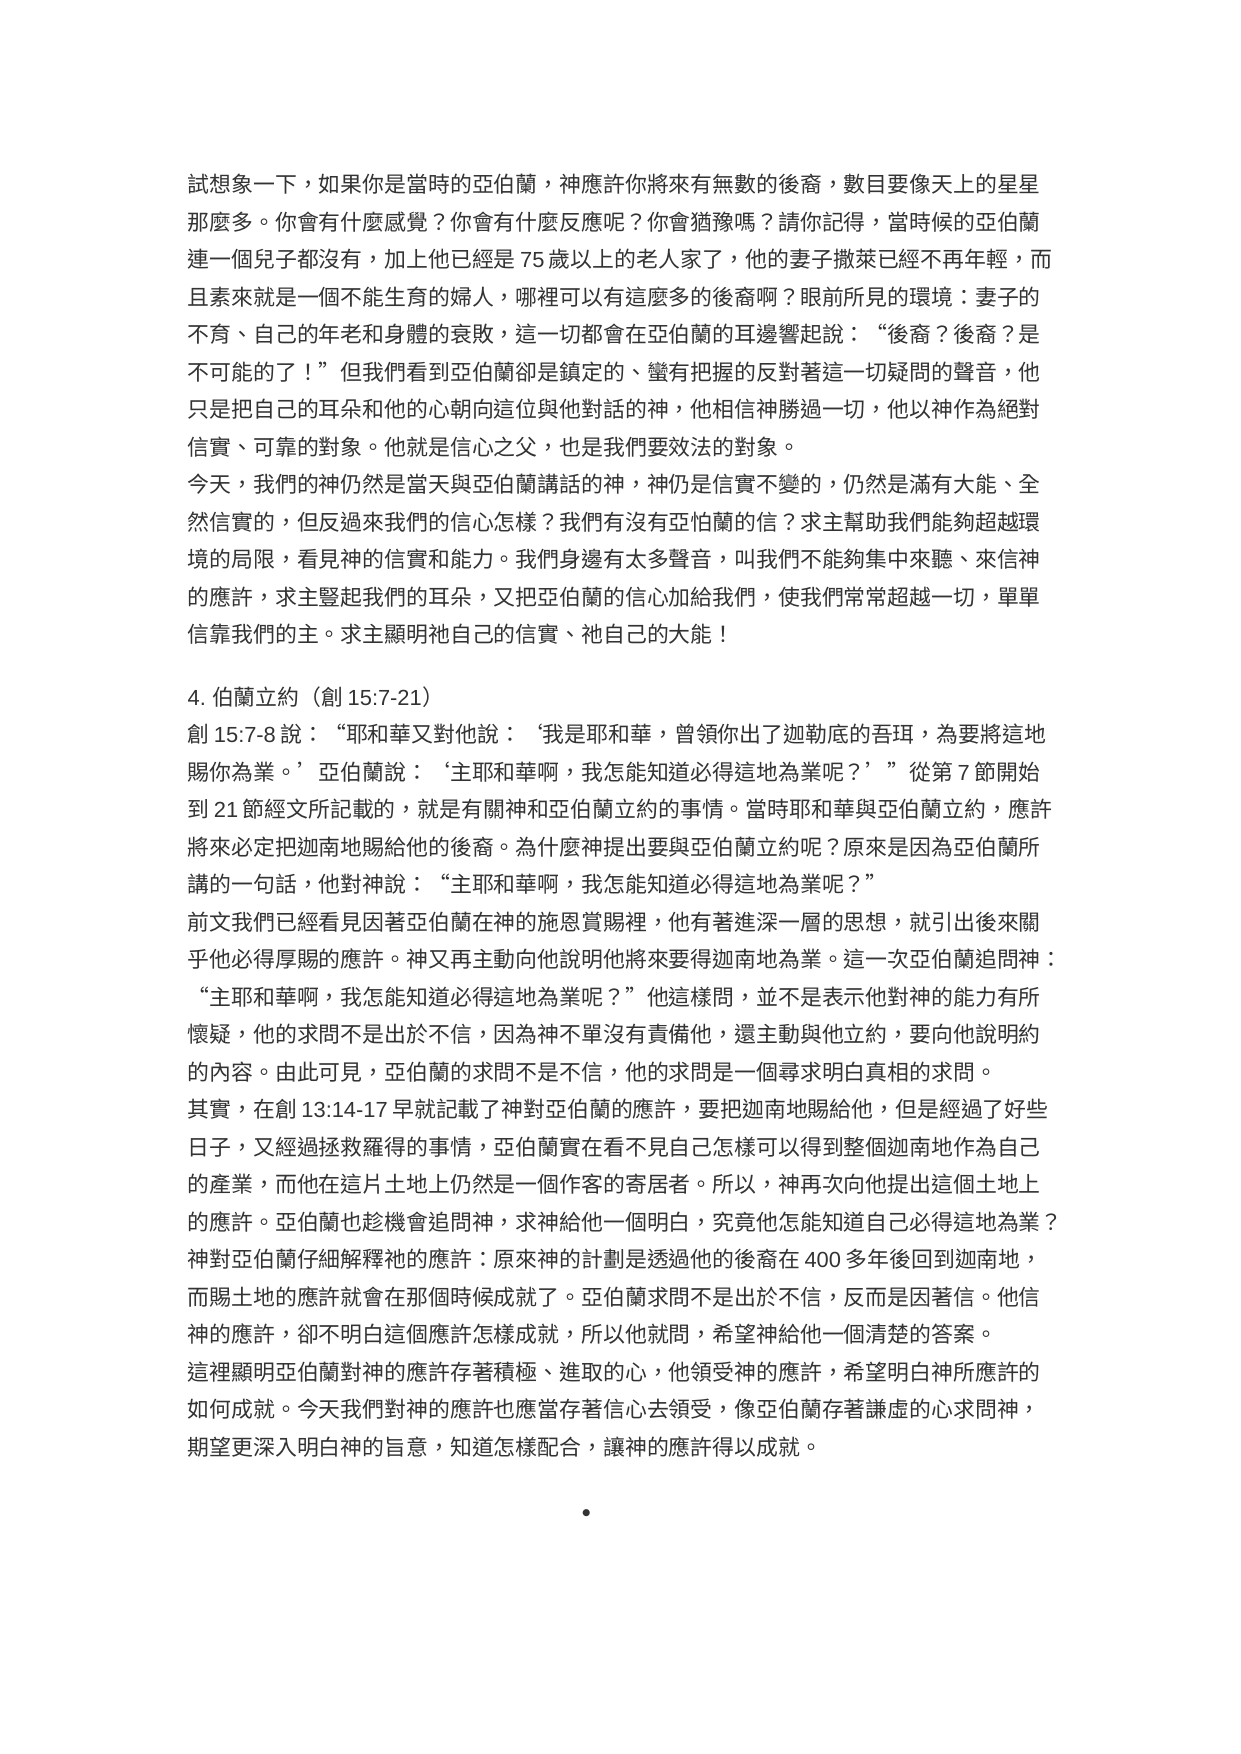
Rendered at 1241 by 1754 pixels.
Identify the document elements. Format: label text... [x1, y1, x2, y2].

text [187, 164, 1053, 652]
text 4. 伯蘭立約（創15:7-21） 創15:7-8說：“耶和華又對他說：‘我是耶和華，曾領你出了迦勒底的吾珥，為要將這地賜你為業。’亞伯蘭說：‘主耶和華啊，我怎能知道必得這地為業呢？’”從第7節開始到21節經文所記載的，就是有關神和亞伯蘭立約的事情。當時耶和華與亞伯蘭立約，應許將來必定把迦南地賜給他的後裔。為什麼神提出要與亞伯蘭立約呢？原來是因為亞伯蘭所講的一句話，他對神說：“主耶和華啊，我怎能知道必得這地為業呢？” 前文我們已經看見因著亞伯蘭在神的施恩賞賜裡，他有著進深一層的思想，就引出後來關乎他必得厚賜的應許。神又再主動向他說明他將來要得迦南地為業。這一次亞伯蘭追問神：“主耶和華啊，我怎能知道必得這地為業呢？”他這樣問，並不是表示他對神的能力有所懷疑，他的求問不是出於不信，因為神不單沒有責備他，還主動與他立約，要向他說明約的內容。由此可見，亞伯蘭的求問不是不信，他的求問是一個尋求明白真相的求問。 其實，在創13:14-17早就記載了神對亞伯蘭的應許，要把迦南地賜給他，但是經過了好些日子，又經過拯救羅得的事情，亞伯蘭實在看不見自己怎樣可以得到整個迦南地作為自己的產業，而他在這片土地上仍然是一個作客的寄居者。所以，神再次向他提出這個土地上的應許。亞伯蘭也趁機會追問神，求神給他一個明白，究竟他怎能知道自己必得這地為業？ 神對亞伯蘭仔細解釋祂的應許：原來神的計劃是透過他的後裔在400多年後回到迦南地，而賜土地的應許就會在那個時候成就了。亞伯蘭求問不是出於不信，反而是因著信。他信神的應許，卻不明白這個應許怎樣成就，所以他就問，希望神給他一個清楚的答案。 這裡顯明亞伯蘭對神的應許存著積極、進取的心，他領受神的應許，希望明白神所應許的如何成就。今天我們對神的應許也應當存著信心去領受，像亞伯蘭存著謙虛的心求問神，期望更深入明白神的旨意，知道怎樣配合，讓神的應許得以成就。 [187, 677, 1053, 1464]
